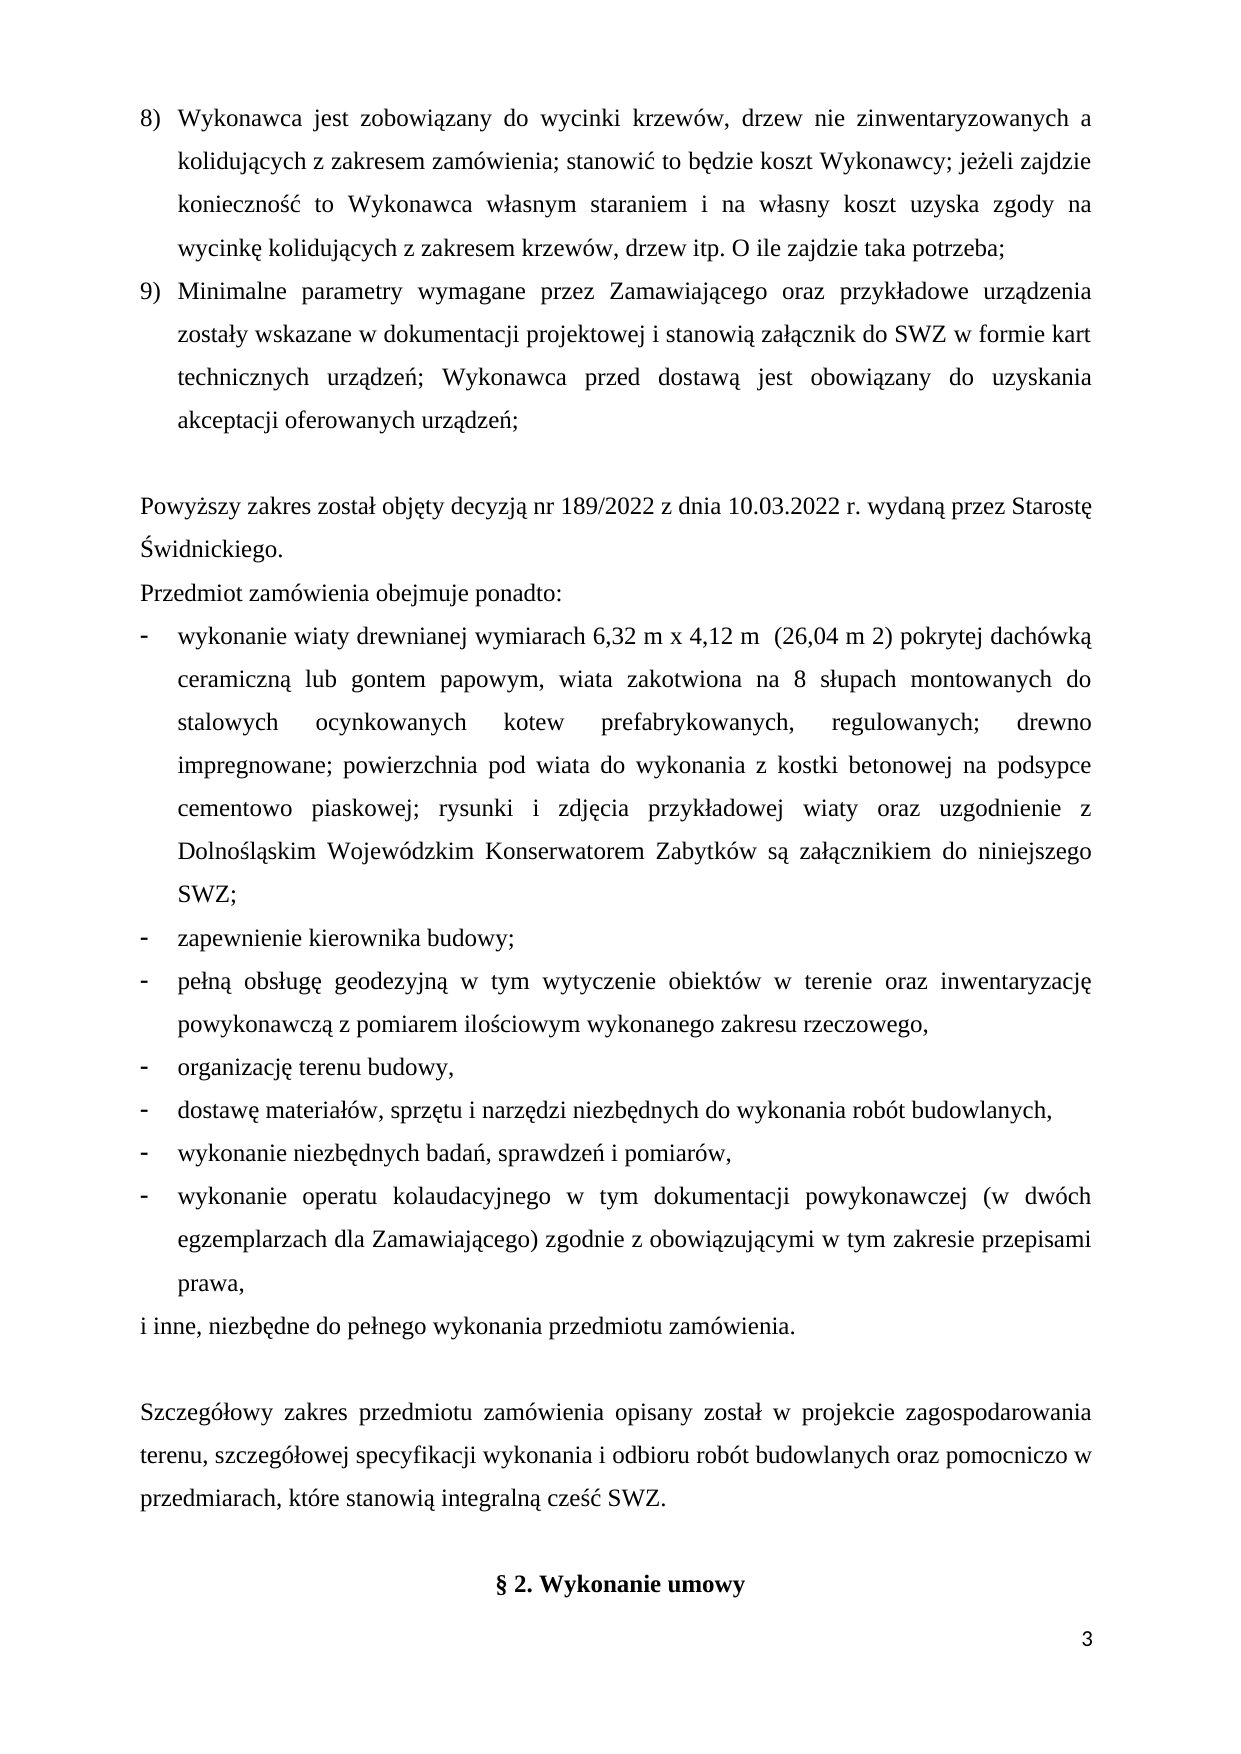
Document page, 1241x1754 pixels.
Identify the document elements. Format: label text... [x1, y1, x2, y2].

text Powyższy zakres został objęty decyzją nr 189/2022 z dnia 10.03.2022 r. wydaną przez Starostę Świdnickiego. [140, 491, 1092, 563]
list wykonanie niezbędnych badań, sprawdzeń i pomiarów, [140, 1138, 1092, 1167]
text Szczegółowy zakres przedmiotu zamówienia opisany został w projekcie zagospodarowania terenu, szczegółowej specyfikacji wykonania i odbioru robót budowlanych oraz pomocniczo w przedmiarach, które stanowią integralną cześć SWZ. [140, 1397, 1092, 1512]
list pełną obsługę geodezyjną w tym wytyczenie obiektów w terenie oraz inwentaryzację powykonawczą z pomiarem ilościowym wykonanego zakresu rzeczowego, [140, 966, 1092, 1038]
list dostawę materiałów, sprzętu i narzędzi niezbędnych do wykonania robót budowlanych, [140, 1095, 1092, 1124]
list Minimalne parametry wymagane przez Zamawiającego oraz przykładowe urządzenia zostały wskazane w dokumentacji projektowej i stanowią załącznik do SWZ w formie kart technicznych urządzeń; Wykonawca przed dostawą jest obowiązany do uzyskania akceptacji oferowanych urządzeń; [140, 276, 1092, 434]
list organizację terenu budowy, [140, 1052, 1092, 1081]
list wykonanie wiaty drewnianej wymiarach 6,32 m x 4,12 m (26,04 m 2) pokrytej dachówką ceramiczną lub gontem papowym, wiata zakotwiona na 8 słupach montowanych do stalowych ocynkowanych kotew prefabrykowanych, regulowanych; drewno impregnowane; powierzchnia pod wiata do wykonania z kostki betonowej na podsypce cementowo piaskowej; rysunki i zdjęcia przykładowej wiaty oraz uzgodnienie z Dolnośląskim Wojewódzkim Konserwatorem Zabytków są załącznikiem do niniejszego SWZ; [140, 621, 1092, 908]
list zapewnienie kierownika budowy; [140, 923, 1092, 951]
text Przedmiot zamówienia obejmuje ponadto: [140, 578, 1092, 606]
text § 2. Wykonanie umowy [148, 1569, 1092, 1598]
list Wykonawca jest zobowiązany do wycinki krzewów, drzew nie zinwentaryzowanych a kolidujących z zakresem zamówienia; stanowić to będzie koszt Wykonawcy; jeżeli zajdzie konieczność to Wykonawca własnym staraniem i na własny koszt uzyska zgody na wycinkę kolidujących z zakresem krzewów, drzew itp. O ile zajdzie taka potrzeba; [140, 103, 1092, 261]
text i inne, niezbędne do pełnego wykonania przedmiotu zamówienia. [140, 1311, 1092, 1339]
list wykonanie operatu kolaudacyjnego w tym dokumentacji powykonawczej (w dwóch egzemplarzach dla Zamawiającego) zgodnie z obowiązującymi w tym zakresie przepisami prawa, [140, 1181, 1092, 1296]
